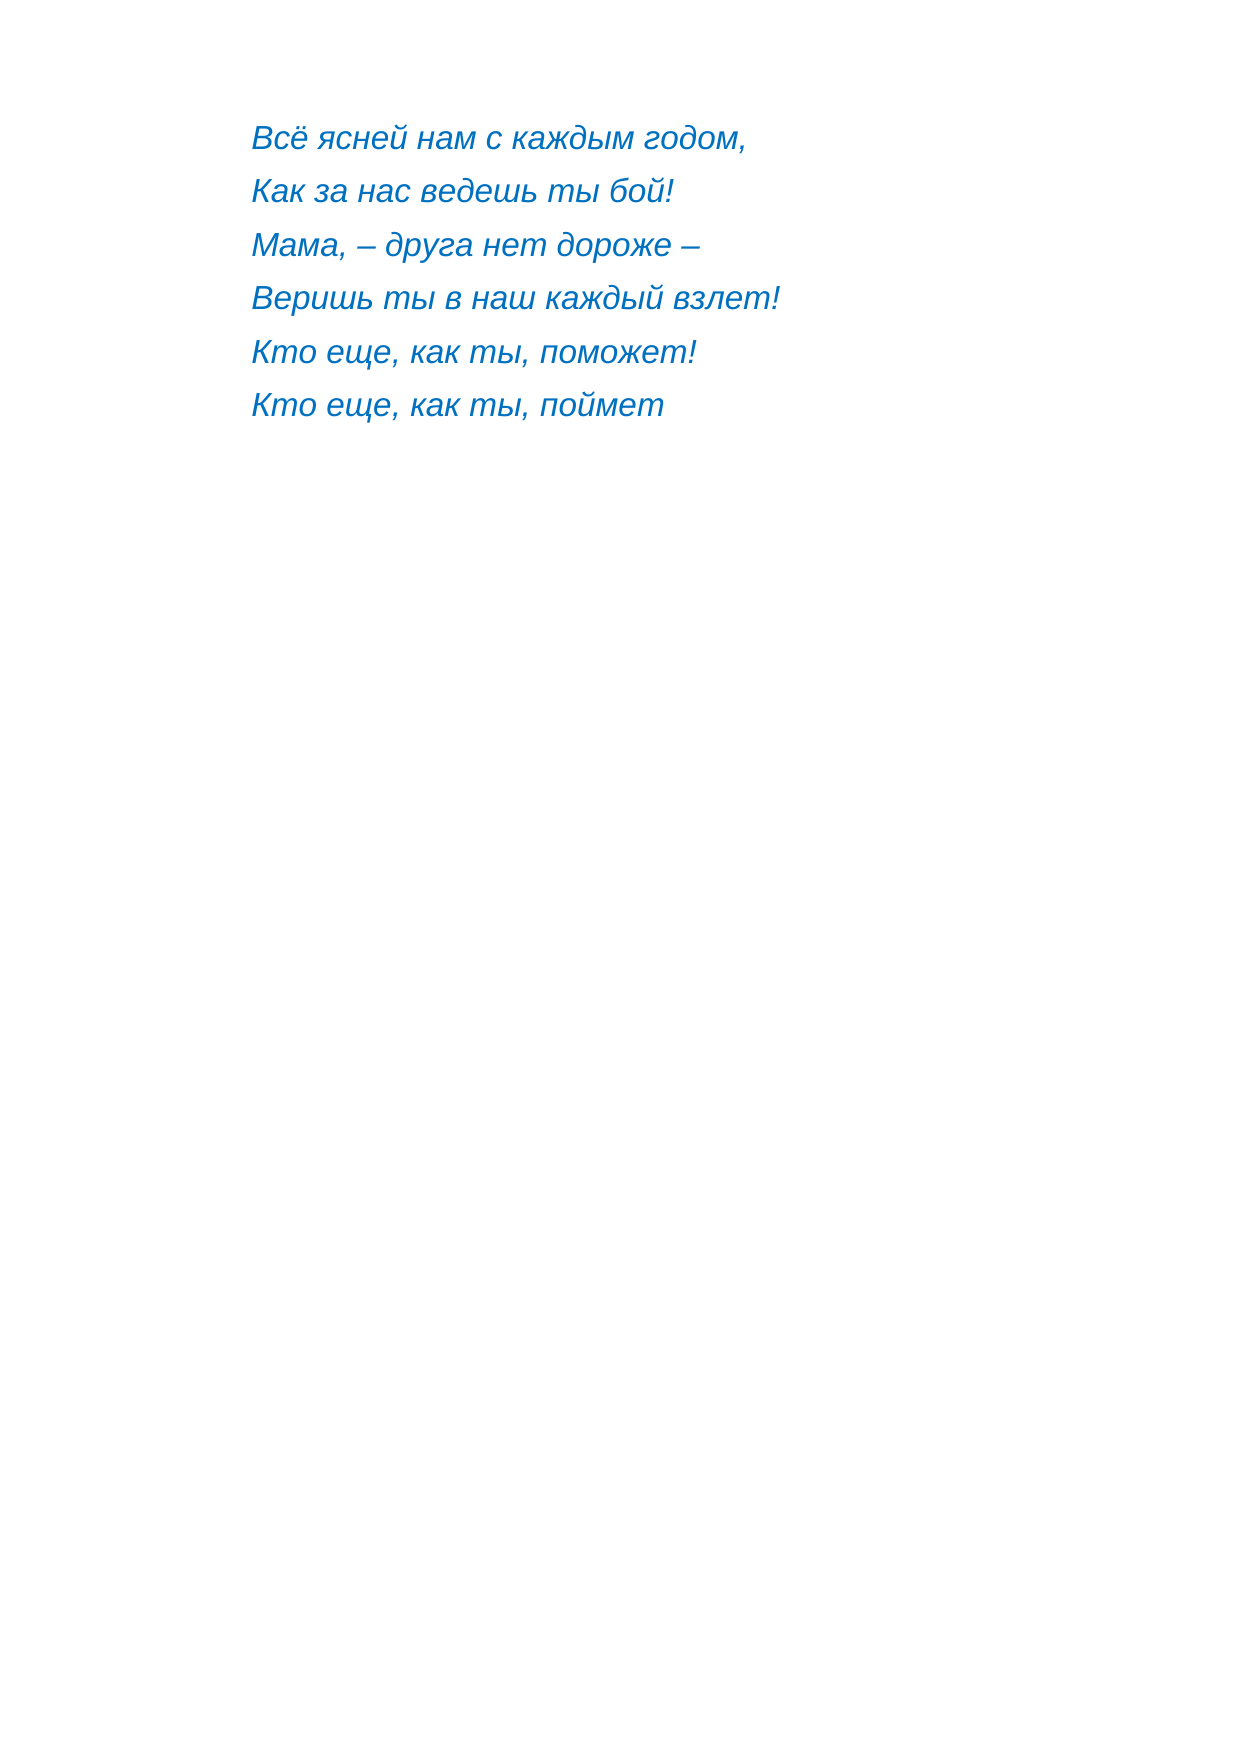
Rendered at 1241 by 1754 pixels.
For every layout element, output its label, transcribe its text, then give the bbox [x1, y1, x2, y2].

text Кто еще, как ты, поймет [177, 385, 1152, 424]
text Как за нас ведешь ты бой! [177, 172, 1152, 210]
text Веришь ты в наш каждый взлет! [177, 278, 1152, 317]
text Всё ясней нам с каждым годом, [177, 118, 1152, 157]
text Кто еще, как ты, поможет! [177, 332, 1152, 370]
text Мама, – друга нет дороже – [177, 225, 1152, 263]
